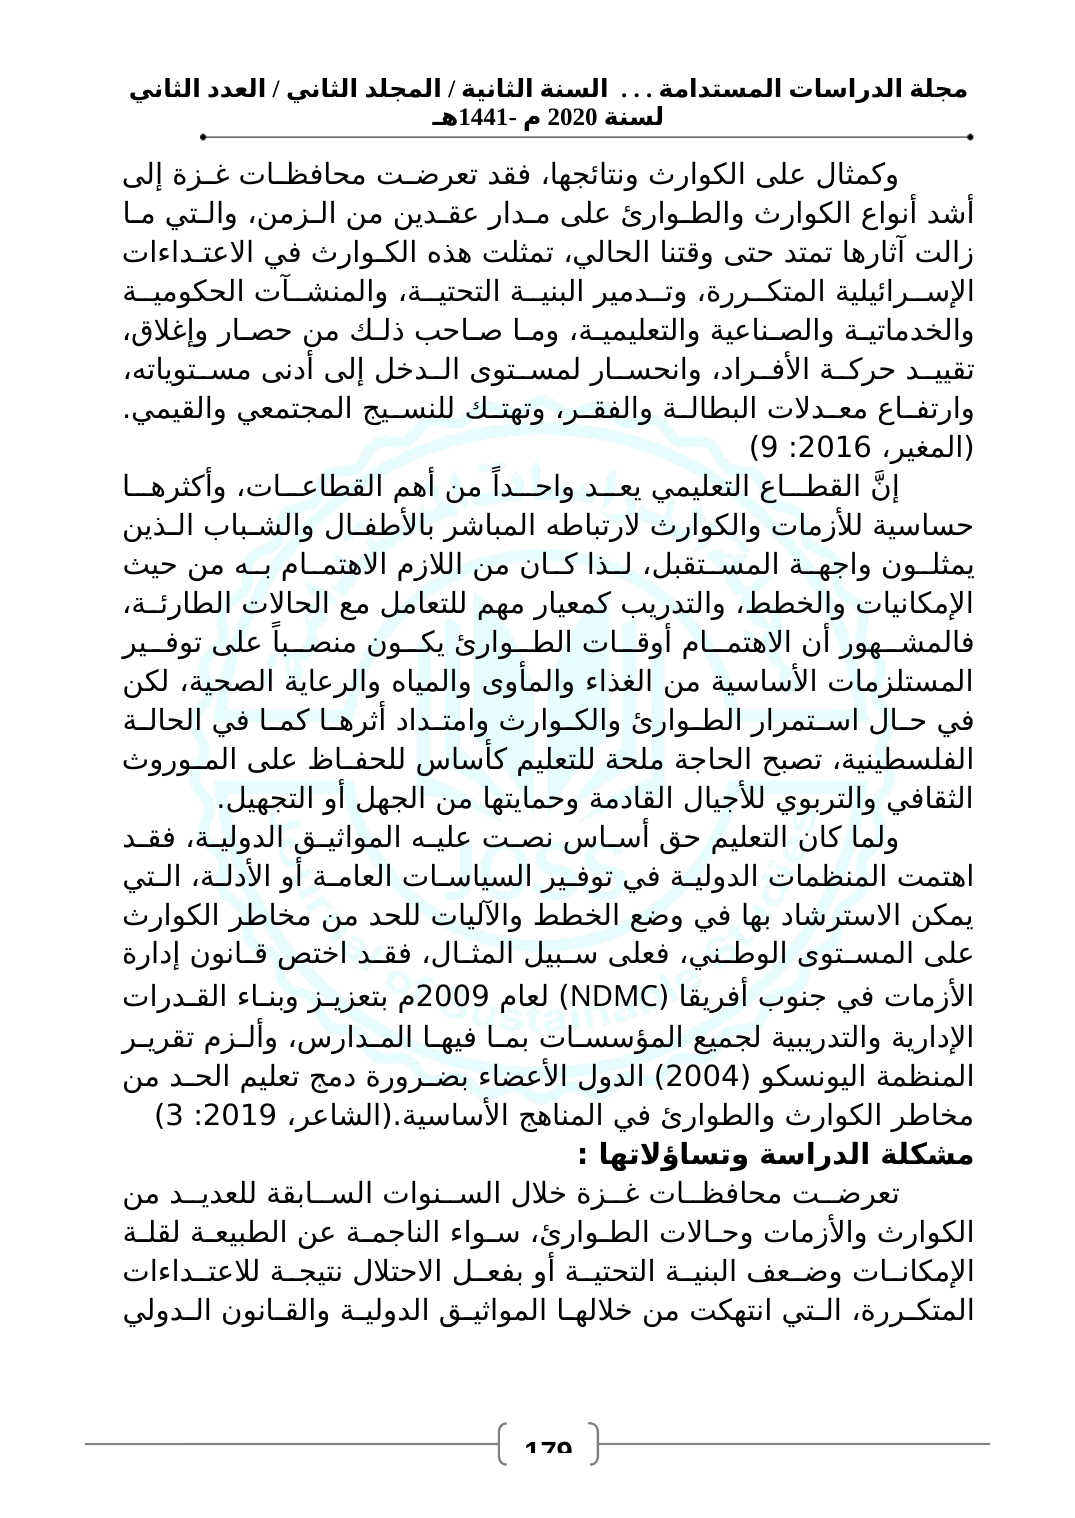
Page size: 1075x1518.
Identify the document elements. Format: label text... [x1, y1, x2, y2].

text إنَّ القطاع التعليمي يعد واحداً من أهم القطاعات، وأكثرها حساسية للأزمات والكوارث لارتباطه المباشر بالأطفال والشباب الذين يمثلون واجهة المستقبل، لذا كان من اللازم الاهتمام به من حيث الإمكانيات والخطط، والتدريب كمعيار مهم للتعامل مع الحالات الطارئة، فالمشهور أن الاهتمام أوقات الطوارئ يكون منصباً على توفير المستلزمات الأساسية من الغذاء والمأوى والمياه والرعاية الصحية، لكن في حال استمرار الطوارئ والكوارث وامتداد أثرها كما في الحالة الفلسطينية، تصبح الحاجة ملحة للتعليم كأساس للحفاظ على الموروث الثقافي والتربوي للأجيال القادمة وحمايتها من الجهل أو التجهيل. [122, 469, 975, 815]
text ولما كان التعليم حق أساس نصت عليه المواثيق الدولية، فقد اهتمت المنظمات الدولية في توفير السياسات العامة أو الأدلة، التي يمكن الاسترشاد بها في وضع الخطط والآليات للحد من مخاطر الكوارث على المستوى الوطني، فعلى سبيل المثال، فقد اختص قانون إدارة الأزمات في جنوب أفريقا (NDMC) لعام 2009م بتعزيز وبناء القدرات الإدارية والتدريبية لجميع المؤسسات بما فيها المدارس، وألزم تقرير المنظمة اليونسكو (2004) الدول الأعضاء بضرورة دمج تعليم الحد من مخاطر الكوارث والطوارئ في المناهج الأساسية.(الشاعر، 2019: 3) [122, 820, 975, 1132]
text مشكلة الدراسة وتساؤلاتها : [122, 1137, 975, 1171]
picture [200, 131, 975, 145]
text وكمثال على الكوارث ونتائجها، فقد تعرضت محافظات غزة إلى أشد أنواع الكوارث والطوارئ على مدار عقدين من الزمن، والتي ما زالت آثارها تمتد حتى وقتنا الحالي، تمثلت هذه الكوارث في الاعتداءات الإسرائيلية المتكررة، وتدمير البنية التحتية، والمنشآت الحكومية والخدماتية والصناعية والتعليمية، وما صاحب ذلك من حصار وإغلاق، تقييد حركة الأفراد، وانحسار لمستوى الدخل إلى أدنى مستوياته، وارتفاع معدلات البطالة والفقر، وتهتك للنسيج المجتمعي والقيمي.(المغير، 2016: 9) [122, 158, 975, 464]
